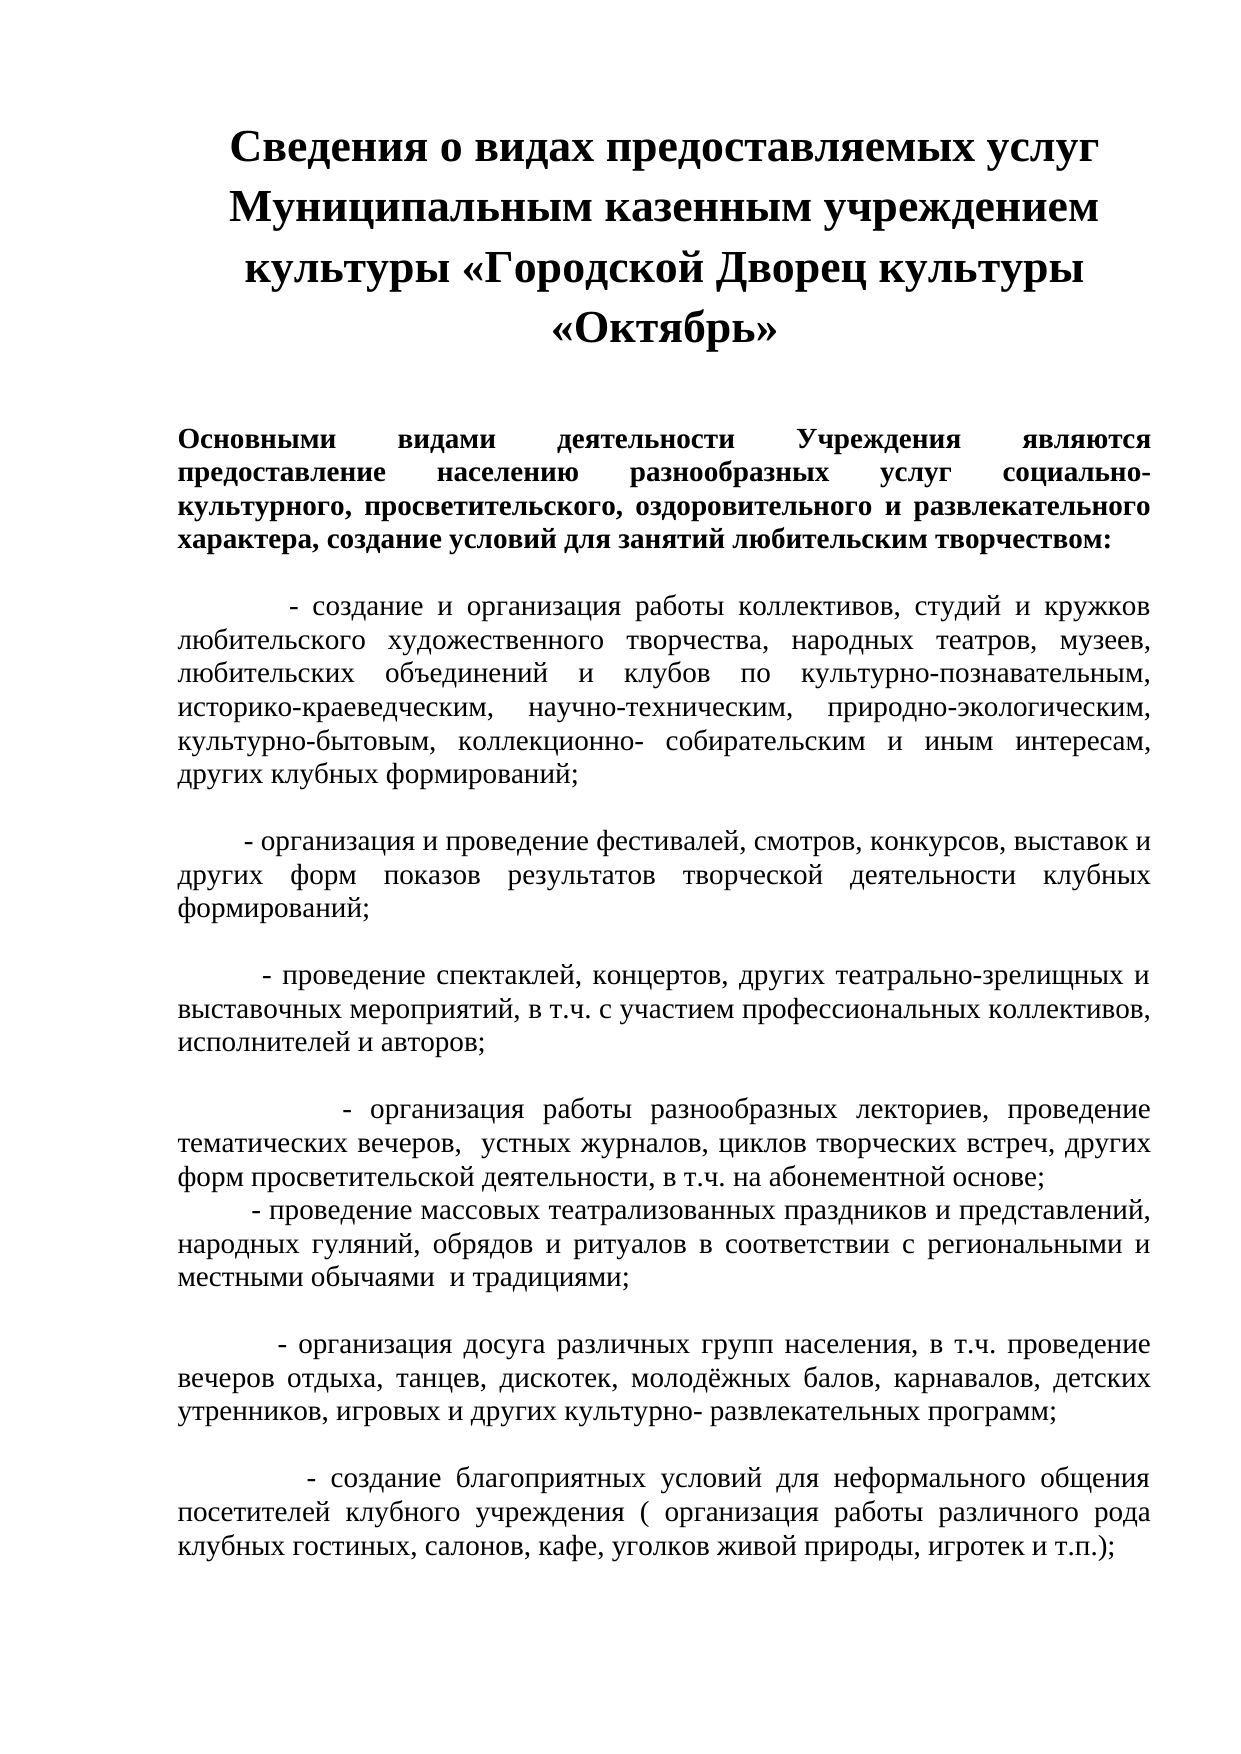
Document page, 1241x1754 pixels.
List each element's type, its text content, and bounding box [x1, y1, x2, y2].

text Муниципальным казенным учреждением культуры «Городской Дворец культуры «Октябрь» [177, 179, 1152, 352]
text - создание благоприятных условий для неформального общения посетителей клубного учреждения ( организация работы различного рода клубных гостиных, салонов, кафе, уголков живой природы, игротек и т.п.); [177, 1461, 1152, 1561]
text - создание и организация работы коллективов, студий и кружков любительского художественного творчества, народных театров, музеев, любительских объединений и клубов по культурно-познавательным, историко-краеведческим, научно-техническим, природно-экологическим, культурно-бытовым, коллекционно- собирательским и иным интересам, других клубных формирований; [177, 588, 1152, 790]
text Основными видами деятельности Учреждения являются предоставление населению разнообразных услуг социально-культурного, просветительского, оздоровительного и развлекательного характера, создание условий для занятий любительским творчеством: [177, 421, 1152, 555]
text - проведение спектаклей, концертов, других театрально-зрелищных и выставочных мероприятий, в т.ч. с участием профессиональных коллективов, исполнителей и авторов; [177, 957, 1152, 1058]
text - проведение массовых театрализованных праздников и представлений, народных гуляний, обрядов и ритуалов в соответствии с региональными и местными обычаями и традициями; [177, 1192, 1152, 1293]
text - организация досуга различных групп населения, в т.ч. проведение вечеров отдыха, танцев, дискотек, молодёжных балов, карнавалов, детских утренников, игровых и других культурно- развлекательных программ; [177, 1326, 1152, 1427]
text - организация работы разнообразных лекториев, проведение тематических вечеров, устных журналов, циклов творческих встреч, других форм просветительской деятельности, в т.ч. на абонементной основе; [177, 1092, 1152, 1192]
text Сведения о видах предоставляемых услуг [177, 118, 1152, 171]
text - организация и проведение фестивалей, смотров, конкурсов, выставок и других форм показов результатов творческой деятельности клубных формирований; [177, 823, 1152, 924]
